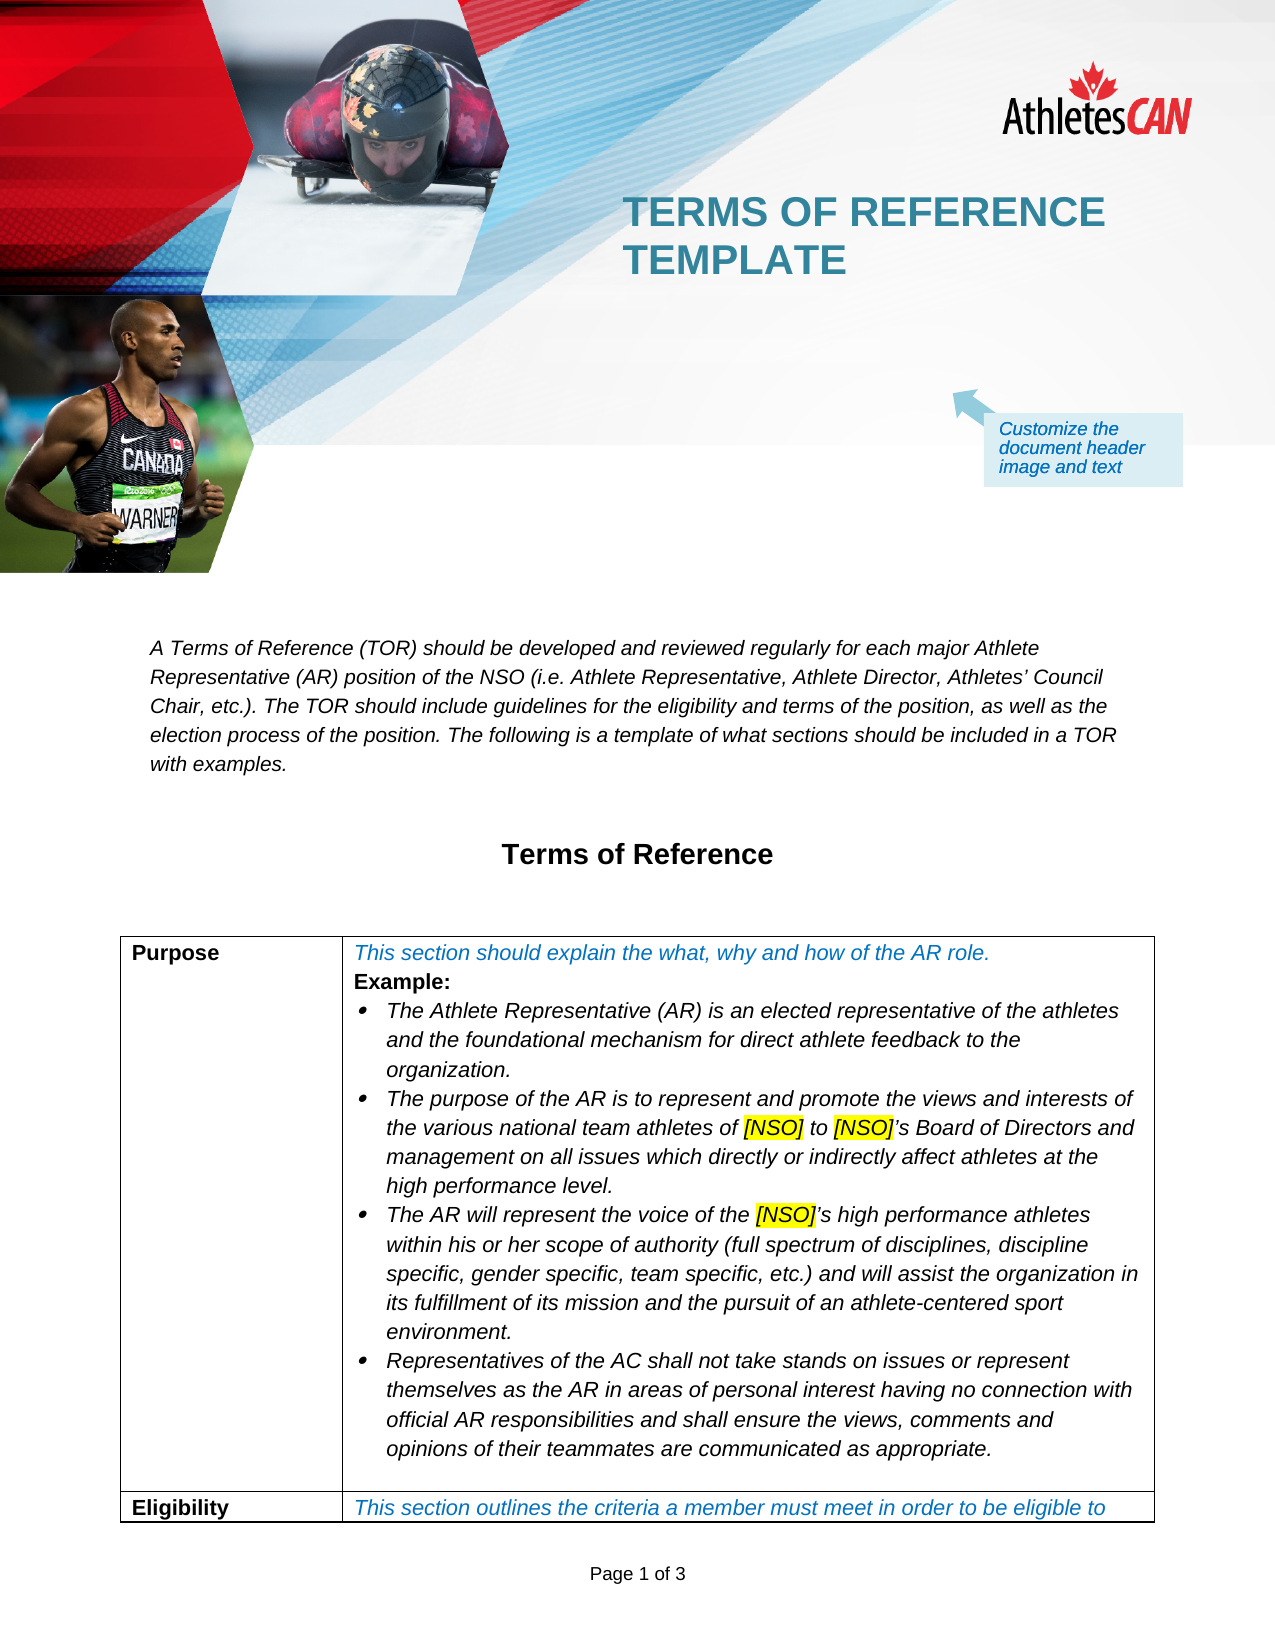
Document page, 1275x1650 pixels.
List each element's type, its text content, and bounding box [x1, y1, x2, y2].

picture [0, 0, 1275, 593]
text Terms of Reference [150, 836, 1125, 871]
table_header Purpose [121, 937, 342, 1491]
table_header This section should explain the what, why and how of the AR role. Example: The Athlete Representative (AR) is an elected representative of the athletes and the foundational mechanism for direct athlete feedback to the organization. The purpose of the AR is to represent and promote the views and interests of the various national team athletes of [NSO] to [NSO]’s Board of Directors and management on all issues which directly or indirectly affect athletes at the high performance level. The AR will represent the voice of the [NSO]’s high performance athletes within his or her scope of authority (full spectrum of disciplines, discipline specific, gender specific, team specific, etc.) and will assist the organization in its fulfillment of its mission and the pursuit of an athlete-centered sport environment. Representatives of the AC shall not take stands on issues or represent themselves as the AR in areas of personal interest having no connection with official AR responsibilities and shall ensure the views, comments and opinions of their teammates are communicated as appropriate. [343, 937, 1154, 1491]
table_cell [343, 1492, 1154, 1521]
table_cell Eligibility [121, 1492, 342, 1521]
text A Terms of Reference (TOR) should be developed and reviewed regularly for each major Athlete Representative (AR) position of the NSO (i.e. Athlete Representative, Athlete Director, Athletes’ Council Chair, etc.). The TOR should include guidelines for the eligibility and terms of the position, as well as the election process of the position. The following is a template of what sections should be included in a TOR with examples. [150, 632, 1125, 778]
